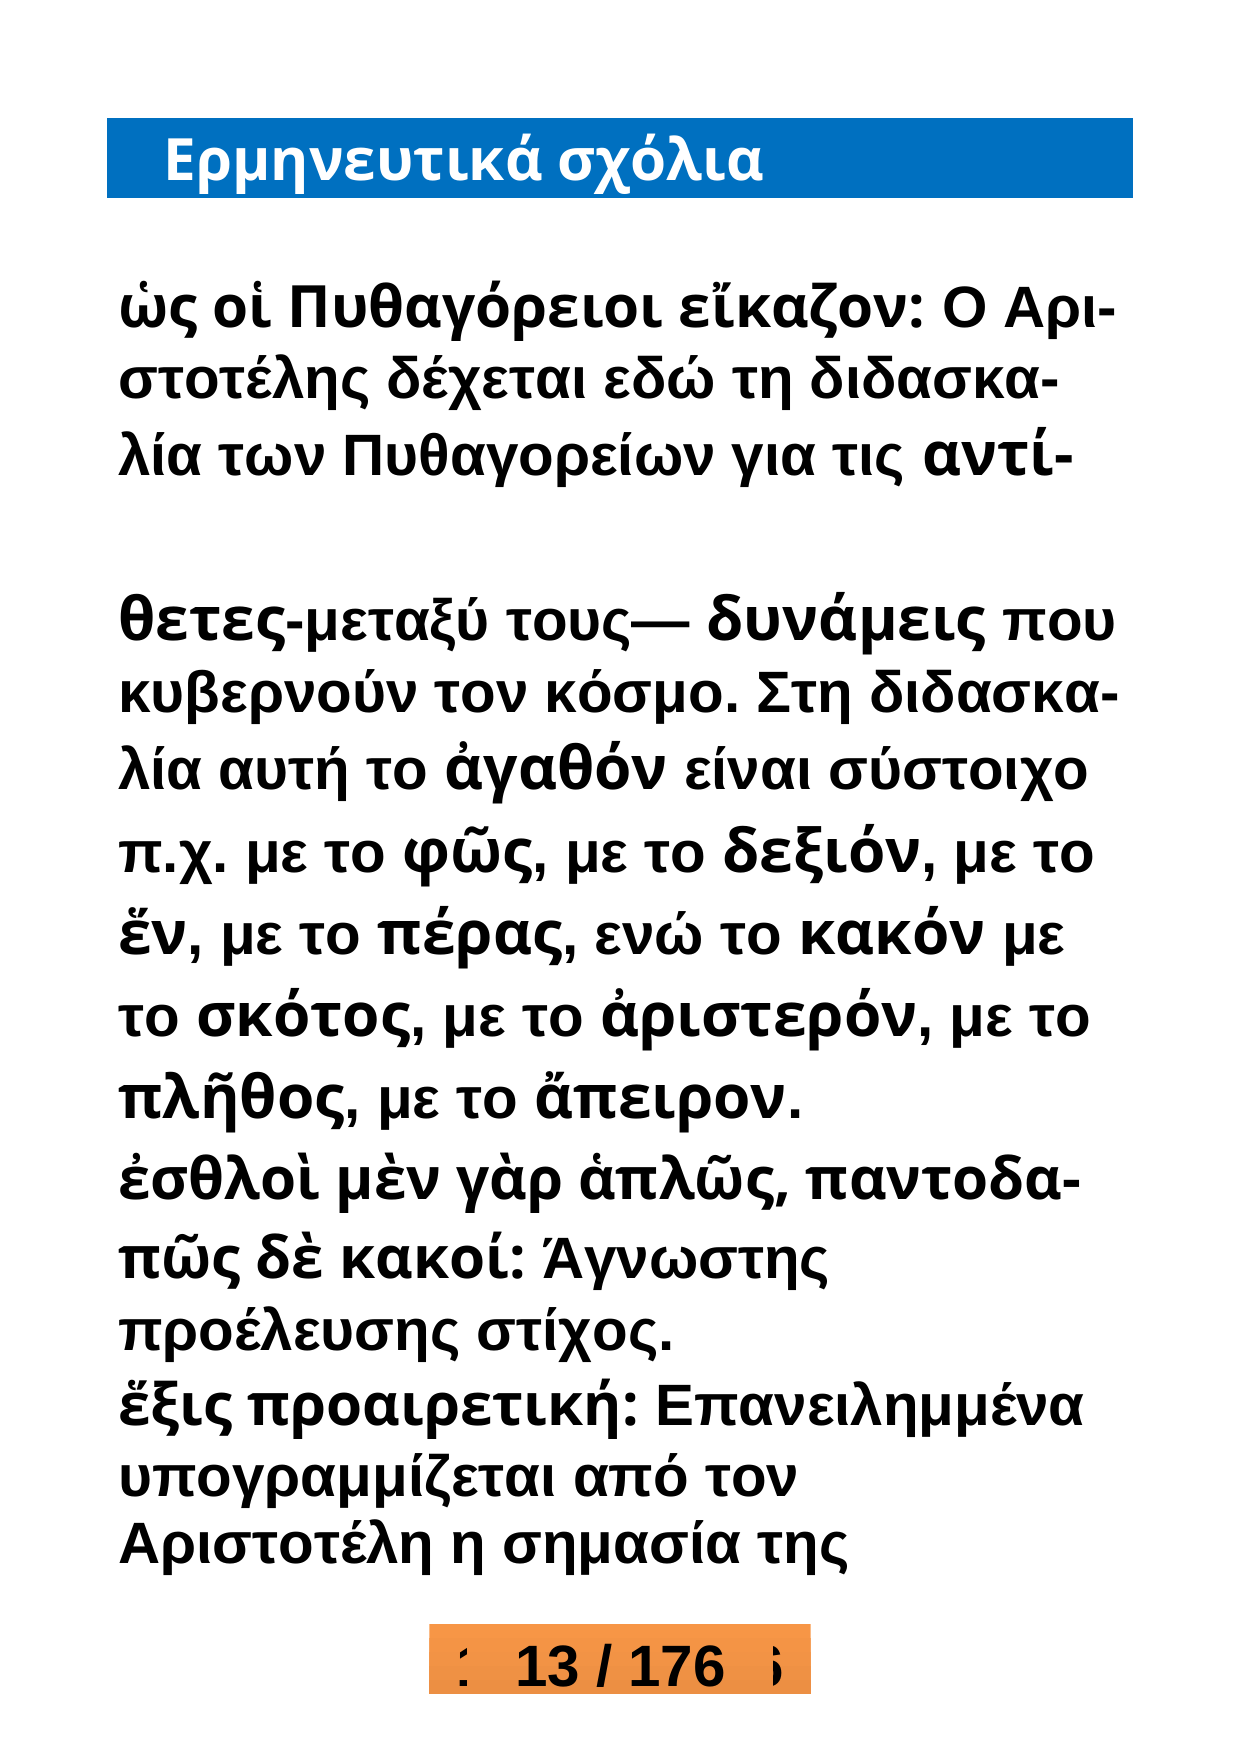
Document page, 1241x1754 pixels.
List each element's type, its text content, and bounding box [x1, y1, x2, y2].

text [118, 576, 1122, 1576]
table_header Ερμηνευτικά σχόλια [107, 118, 1133, 198]
text ὡς οἱ Πυθαγόρειοι εἴκαζον: Ο Αρι- στοτέλης δέχεται εδώ τη διδασκα- λία των Πυθαγορείων για τις αντί- [118, 265, 1122, 493]
